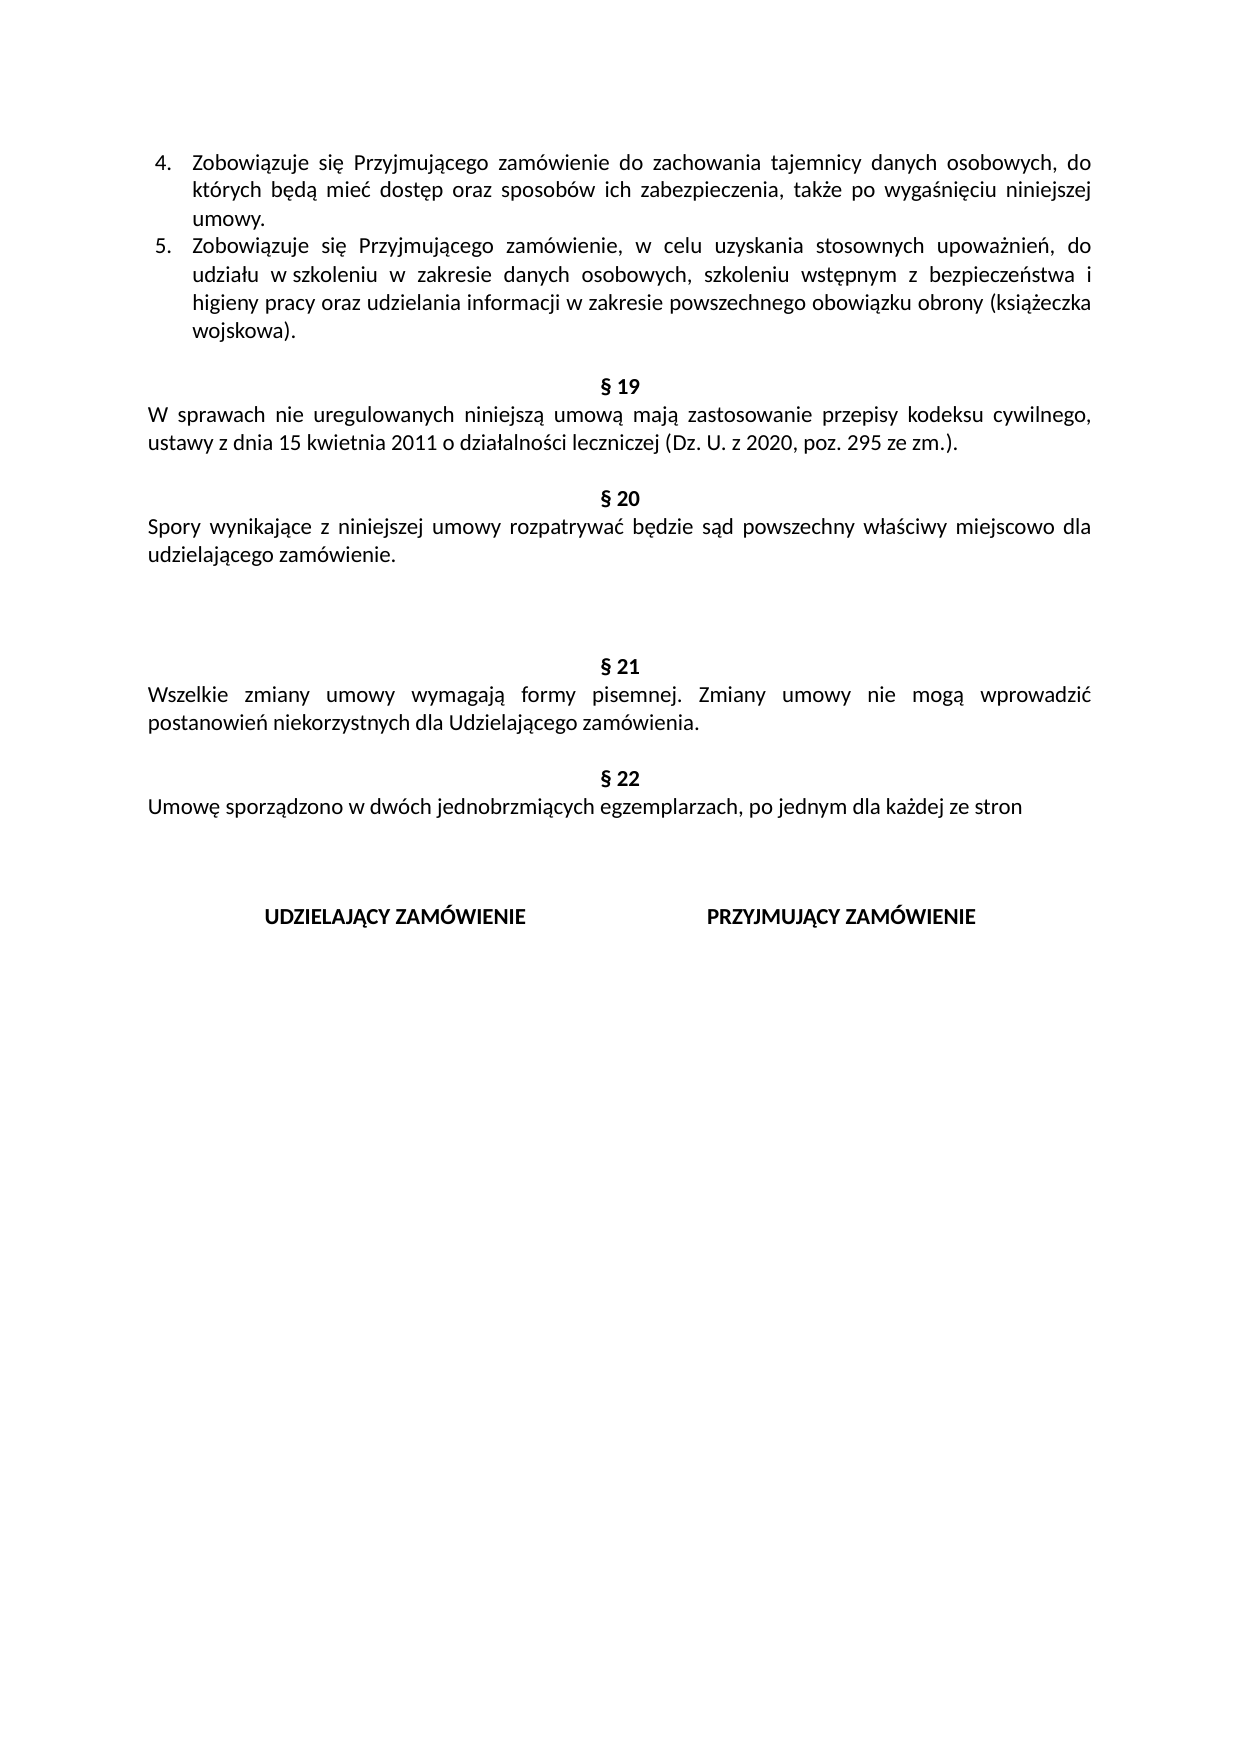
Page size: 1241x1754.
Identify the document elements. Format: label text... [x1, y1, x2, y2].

text § 20 [148, 484, 1093, 512]
text W sprawach nie uregulowanych niniejszą umową mają zastosowanie przepisy kodeksu cywilnego, ustawy z dnia 15 kwietnia 2011 o działalności leczniczej (Dz. U. z 2020, poz. 295 ze zm.). [148, 400, 1093, 456]
text § 22 [148, 764, 1093, 792]
text § 21 [148, 652, 1093, 680]
text Wszelkie zmiany umowy wymagają formy pisemnej. Zmiany umowy nie mogą wprowadzić postanowień niekorzystnych dla Udzielającego zamówienia. [148, 680, 1093, 736]
list Zobowiązuje się Przyjmującego zamówienie do zachowania tajemnicy danych osobowych, do których będą mieć dostęp oraz sposobów ich zabezpieczenia, także po wygaśnięciu niniejszej umowy. [154, 148, 1093, 232]
list Zobowiązuje się Przyjmującego zamówienie, w celu uzyskania stosownych upoważnień, do udziału w szkoleniu w zakresie danych osobowych, szkoleniu wstępnym z bezpieczeństwa i higieny pracy oraz udzielania informacji w zakresie powszechnego obowiązku obrony (książeczka wojskowa). [154, 232, 1093, 344]
text UDZIELAJĄCY ZAMÓWIENIE PRZYJMUJĄCY ZAMÓWIENIE [148, 902, 1093, 931]
text § 19 [148, 372, 1093, 400]
text Spory wynikające z niniejszej umowy rozpatrywać będzie sąd powszechny właściwy miejscowo dla udzielającego zamówienie. [148, 512, 1093, 568]
text Umowę sporządzono w dwóch jednobrzmiących egzemplarzach, po jednym dla każdej ze stron [148, 792, 1093, 820]
